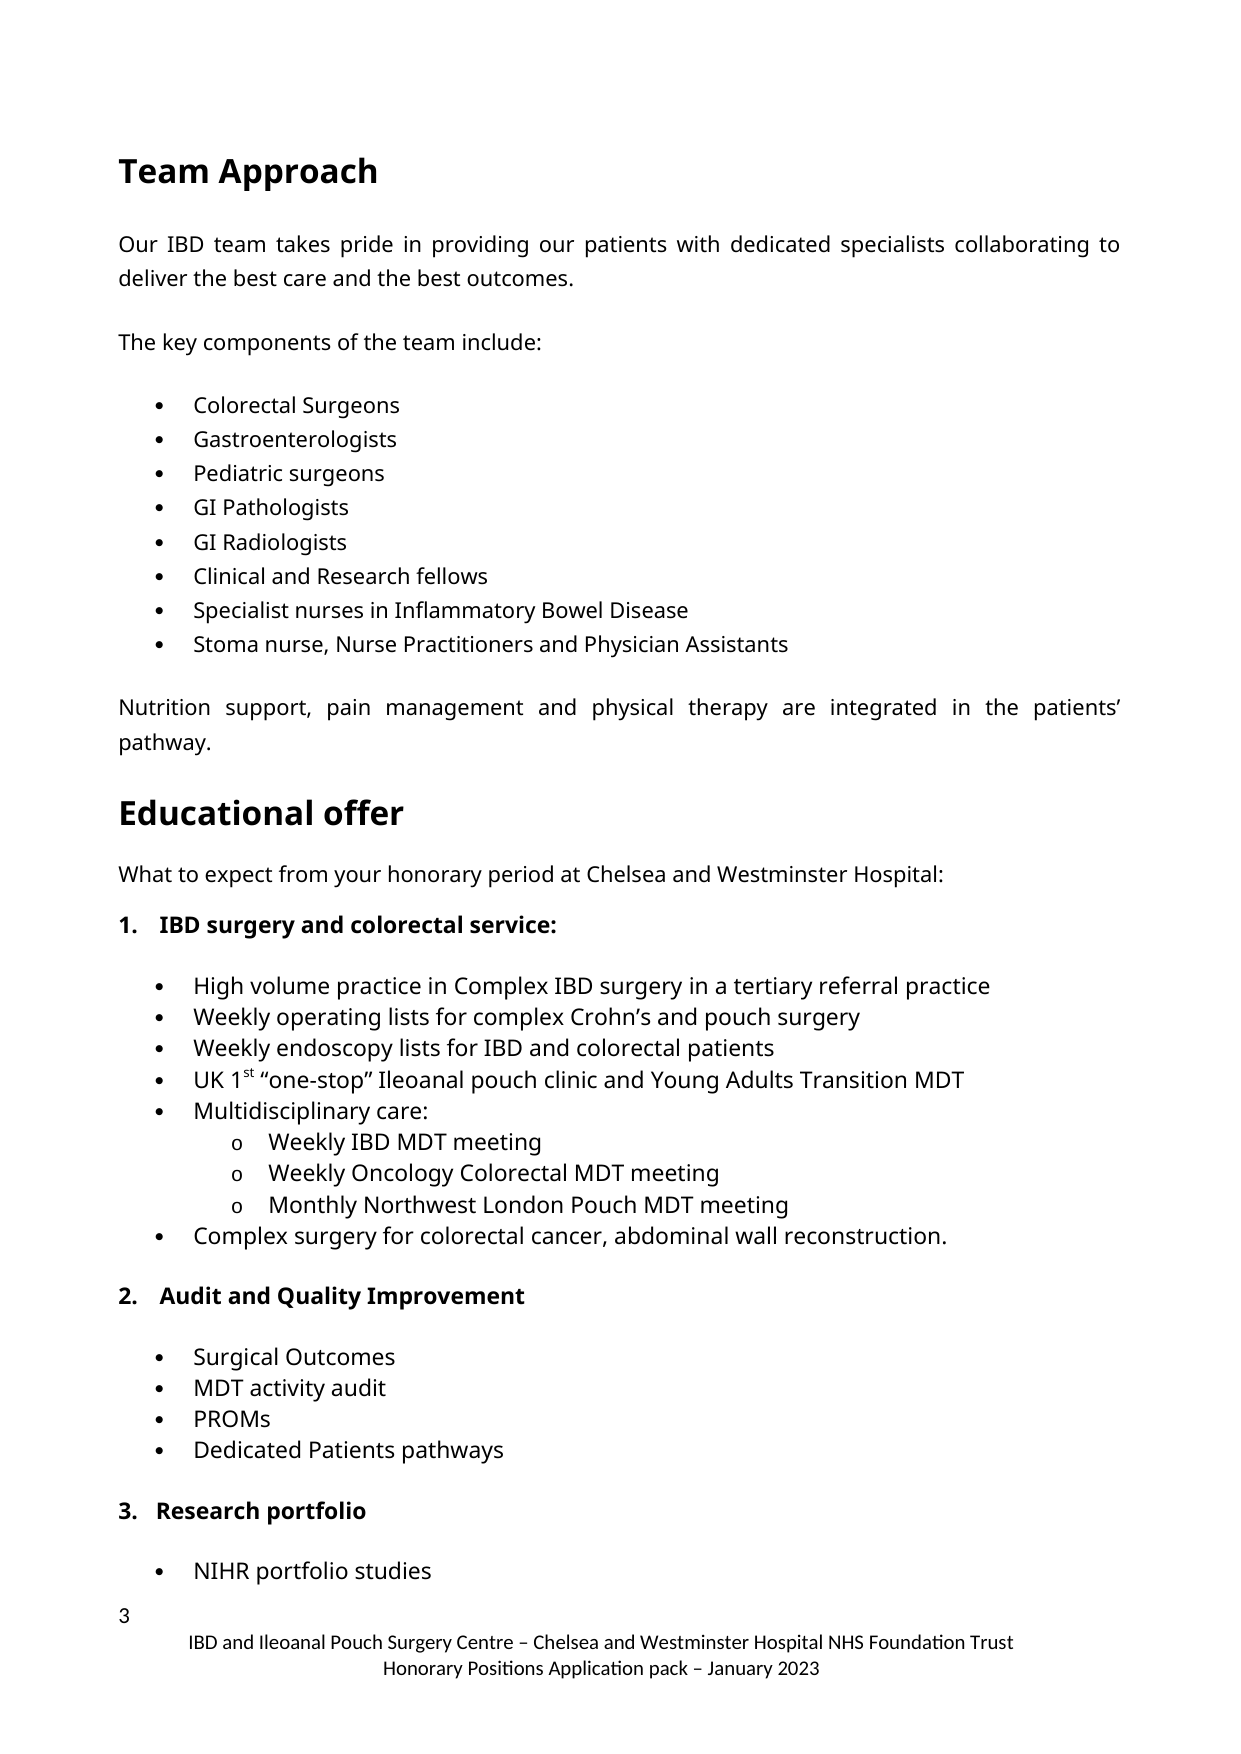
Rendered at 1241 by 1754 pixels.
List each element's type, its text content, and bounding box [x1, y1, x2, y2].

text Team Approach [118, 148, 1122, 193]
text What to expect from your honorary period at Chelsea and Westminster Hospital: [118, 859, 1122, 888]
list High volume practice in Complex IBD surgery in a tertiary referral practice [156, 970, 1122, 1001]
list Multidisciplinary care: [156, 1095, 1122, 1126]
list Surgical Outcomes [156, 1341, 1122, 1372]
list NIHR portfolio studies [156, 1555, 1122, 1587]
list Weekly IBD MDT meeting [231, 1126, 1122, 1157]
list GI Pathologists [156, 492, 1122, 522]
list Specialist nurses in Inflammatory Bowel Disease [156, 595, 1122, 624]
list Complex surgery for colorectal cancer, abdominal wall reconstruction. [156, 1220, 1122, 1251]
list Monthly Northwest London Pouch MDT meeting [231, 1189, 1122, 1220]
list Weekly operating lists for complex Crohn’s and pouch surgery [156, 1001, 1122, 1032]
list Stoma nurse, Nurse Practitioners and Physician Assistants [156, 629, 1122, 659]
list Weekly Oncology Colorectal MDT meeting [231, 1157, 1122, 1189]
text The key components of the team include: [118, 326, 1122, 356]
text Our IBD team takes pride in providing our patients with dedicated specialists collaborating to deliver the best care and the best outcomes. [118, 229, 1122, 293]
list Audit and Quality Improvement [118, 1280, 1122, 1312]
list UK 1st “one-stop” Ileoanal pouch clinic and Young Adults Transition MDT [156, 1064, 1122, 1095]
list MDT activity audit [156, 1372, 1122, 1403]
list IBD surgery and colorectal service: [118, 909, 1122, 941]
list Colorectal Surgeons [156, 390, 1122, 419]
list GI Radiologists [156, 526, 1122, 556]
list Pediatric surgeons [156, 458, 1122, 488]
text Nutrition support, pain management and physical therapy are integrated in the patients’ pathway. [118, 692, 1122, 756]
list Research portfolio [118, 1495, 1122, 1526]
list Dedicated Patients pathways [156, 1434, 1122, 1466]
list Weekly endoscopy lists for IBD and colorectal patients [156, 1032, 1122, 1064]
list Gastroenterologists [156, 424, 1122, 454]
text Educational offer [118, 790, 1122, 835]
list Clinical and Research fellows [156, 561, 1122, 590]
list PROMs [156, 1403, 1122, 1434]
